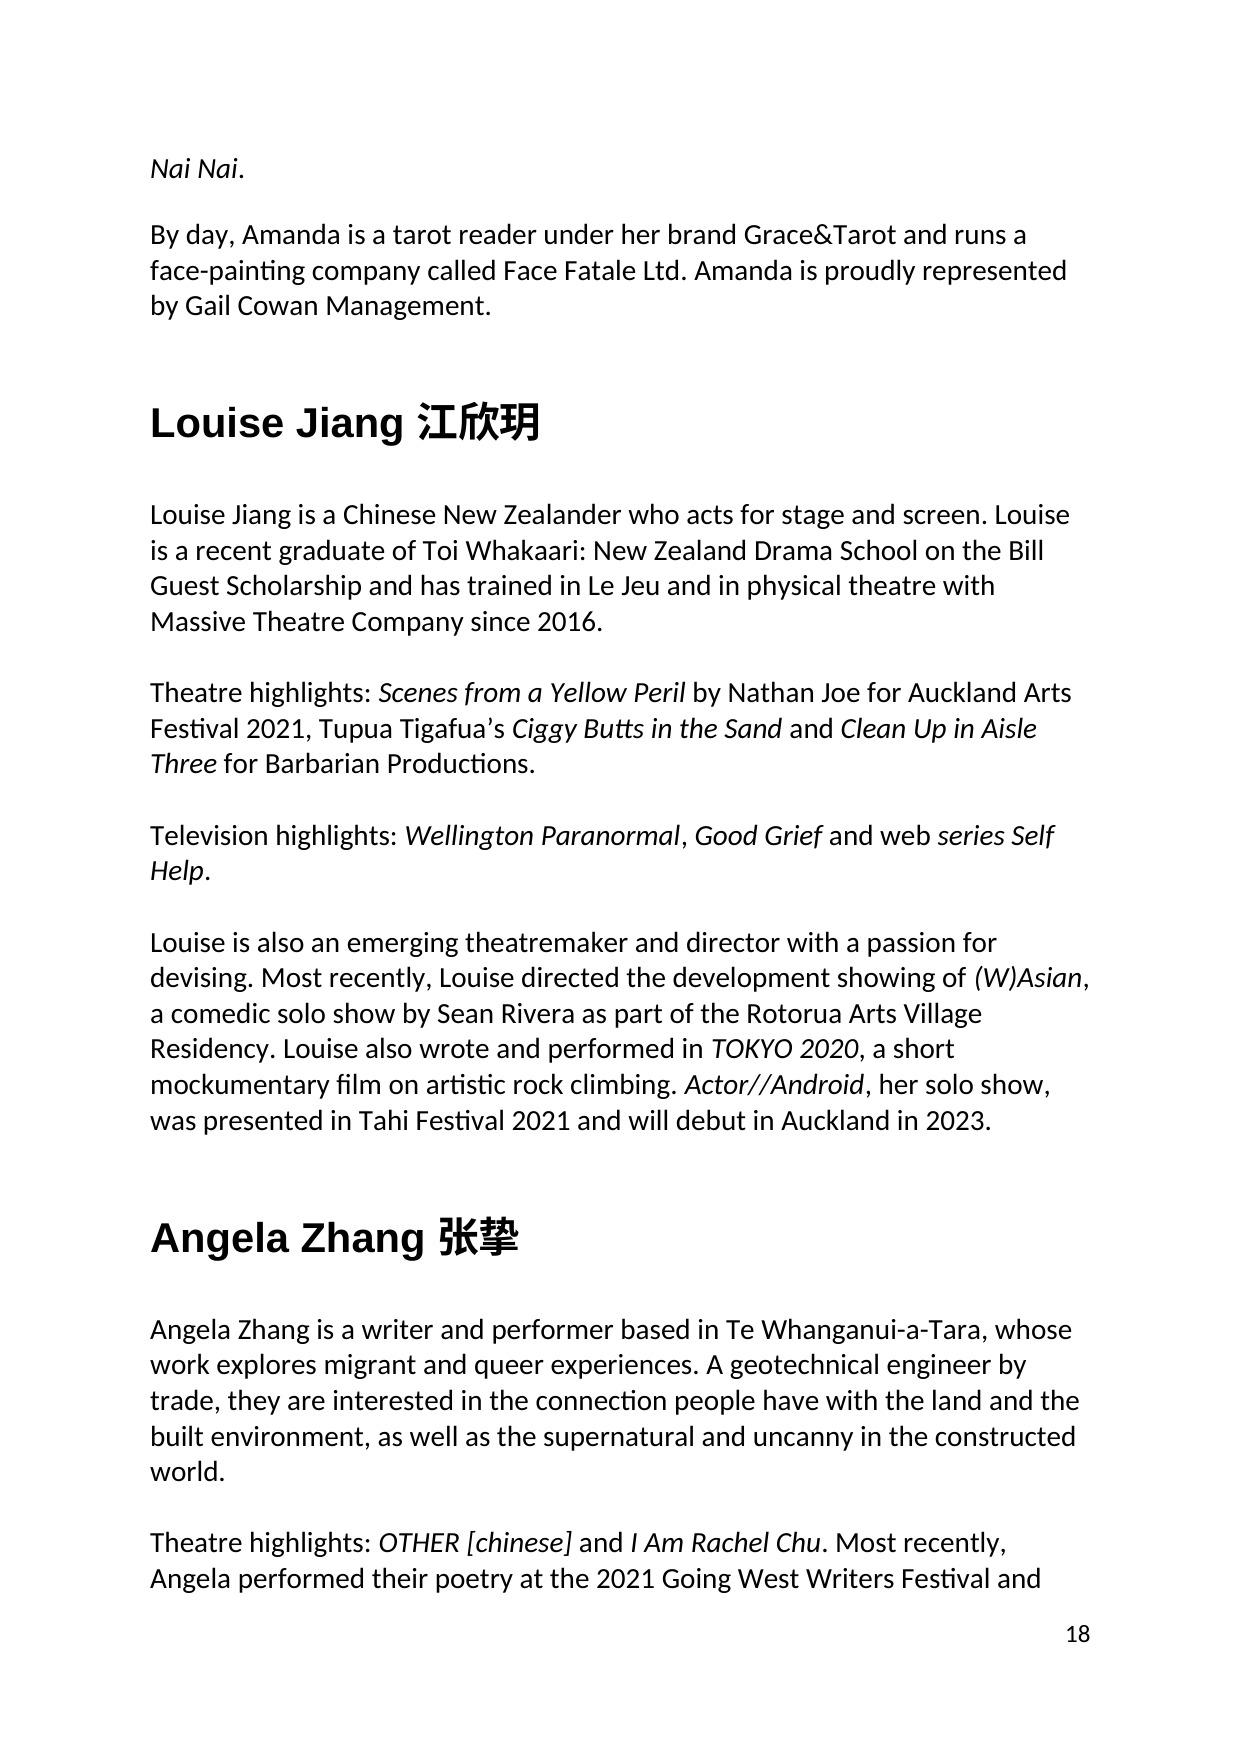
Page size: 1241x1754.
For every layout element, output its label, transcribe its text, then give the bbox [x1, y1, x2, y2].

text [150, 150, 1090, 216]
subtitle Louise Jiang 江欣玥 [150, 393, 1090, 450]
text Television highlights: Wellington Paranormal, Good Grief and web series Self Help. [150, 817, 1090, 888]
text Angela Zhang is a writer and performer based in Te Whanganui-a-Tara, whose work explores migrant and queer experiences. A geotechnical engineer by trade, they are interested in the connection people have with the land and the built environment, as well as the supernatural and uncanny in the constructed world. [150, 1311, 1090, 1489]
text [150, 1524, 1090, 1596]
subtitle Angela Zhang 张挚 [150, 1208, 1090, 1264]
text By day, Amanda is a tarot reader under her brand Grace&Tarot and runs a face-painting company called Face Fatale Ltd. Amanda is proudly represented by Gail Cowan Management. [150, 216, 1090, 353]
text Louise is also an emerging theatremaker and director with a passion for devising. Most recently, Louise directed the development showing of (W)Asian, a comedic solo show by Sean Rivera as part of the Rotorua Arts Village Residency. Louise also wrote and performed in TOKYO 2020, a short mockumentary film on artistic rock climbing. Actor//Android, her solo show, was presented in Tahi Festival 2021 and will debut in Auckland in 2023. [150, 924, 1090, 1168]
text Theatre highlights: Scenes from a Yellow Peril by Nathan Joe for Auckland Arts Festival 2021, Tupua Tigafua’s Ciggy Butts in the Sand and Clean Up in Aisle Three for Barbarian Productions. [150, 639, 1090, 781]
text Louise Jiang is a Chinese New Zealander who acts for stage and screen. Louise is a recent graduate of Toi Whakaari: New Zealand Drama School on the Bill Guest Scholarship and has trained in Le Jeu and in physical theatre with Massive Theatre Company since 2016. [150, 496, 1090, 639]
